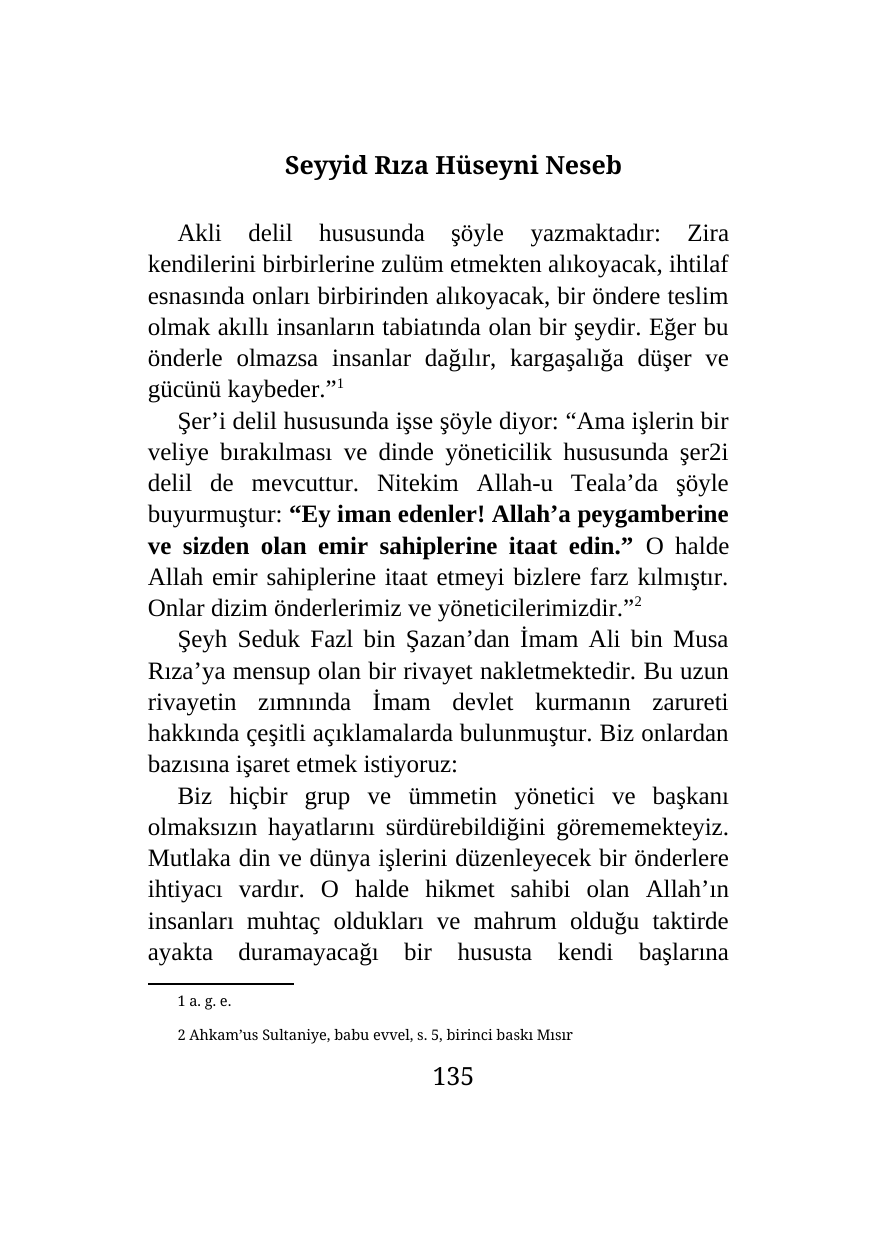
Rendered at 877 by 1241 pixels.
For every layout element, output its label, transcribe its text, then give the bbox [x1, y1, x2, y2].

text Akli delil hususunda şöyle yazmaktadır: Zira kendilerini birbirlerine zulüm etmekten alıkoyacak, ihtilaf esnasında onları birbirinden alıkoyacak, bir öndere teslim olmak akıllı insanların tabiatında olan bir şeydir. Eğer bu önderle olmazsa insanlar dağılır, kargaşalığa düşer ve gücünü kaybeder.” [148, 216, 729, 403]
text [148, 778, 729, 966]
text Şeyh Seduk Fazl bin Şazan’dan İmam Ali bin Musa Rıza’ya mensup olan bir rivayet nakletmektedir. Bu uzun rivayetin zımnında İmam devlet kurmanın zarureti hakkında çeşitli açıklamalarda bulunmuştur. Biz onlardan bazısına işaret etmek istiyoruz: [148, 622, 729, 778]
text Şer’i delil hususunda işse şöyle diyor: “Ama işlerin bir veliye bırakılması ve dinde yöneticilik hususunda şer2i delil de mevcuttur. Nitekim Allah-u Teala’da şöyle buyurmuştur: “Ey iman edenler! Allah’a peygamberine ve sizden olan emir sahiplerine itaat edin.” O halde Allah emir sahiplerine itaat etmeyi bizlere farz kılmıştır. Onlar dizim önderlerimiz ve yöneticilerimizdir.” [148, 403, 729, 622]
